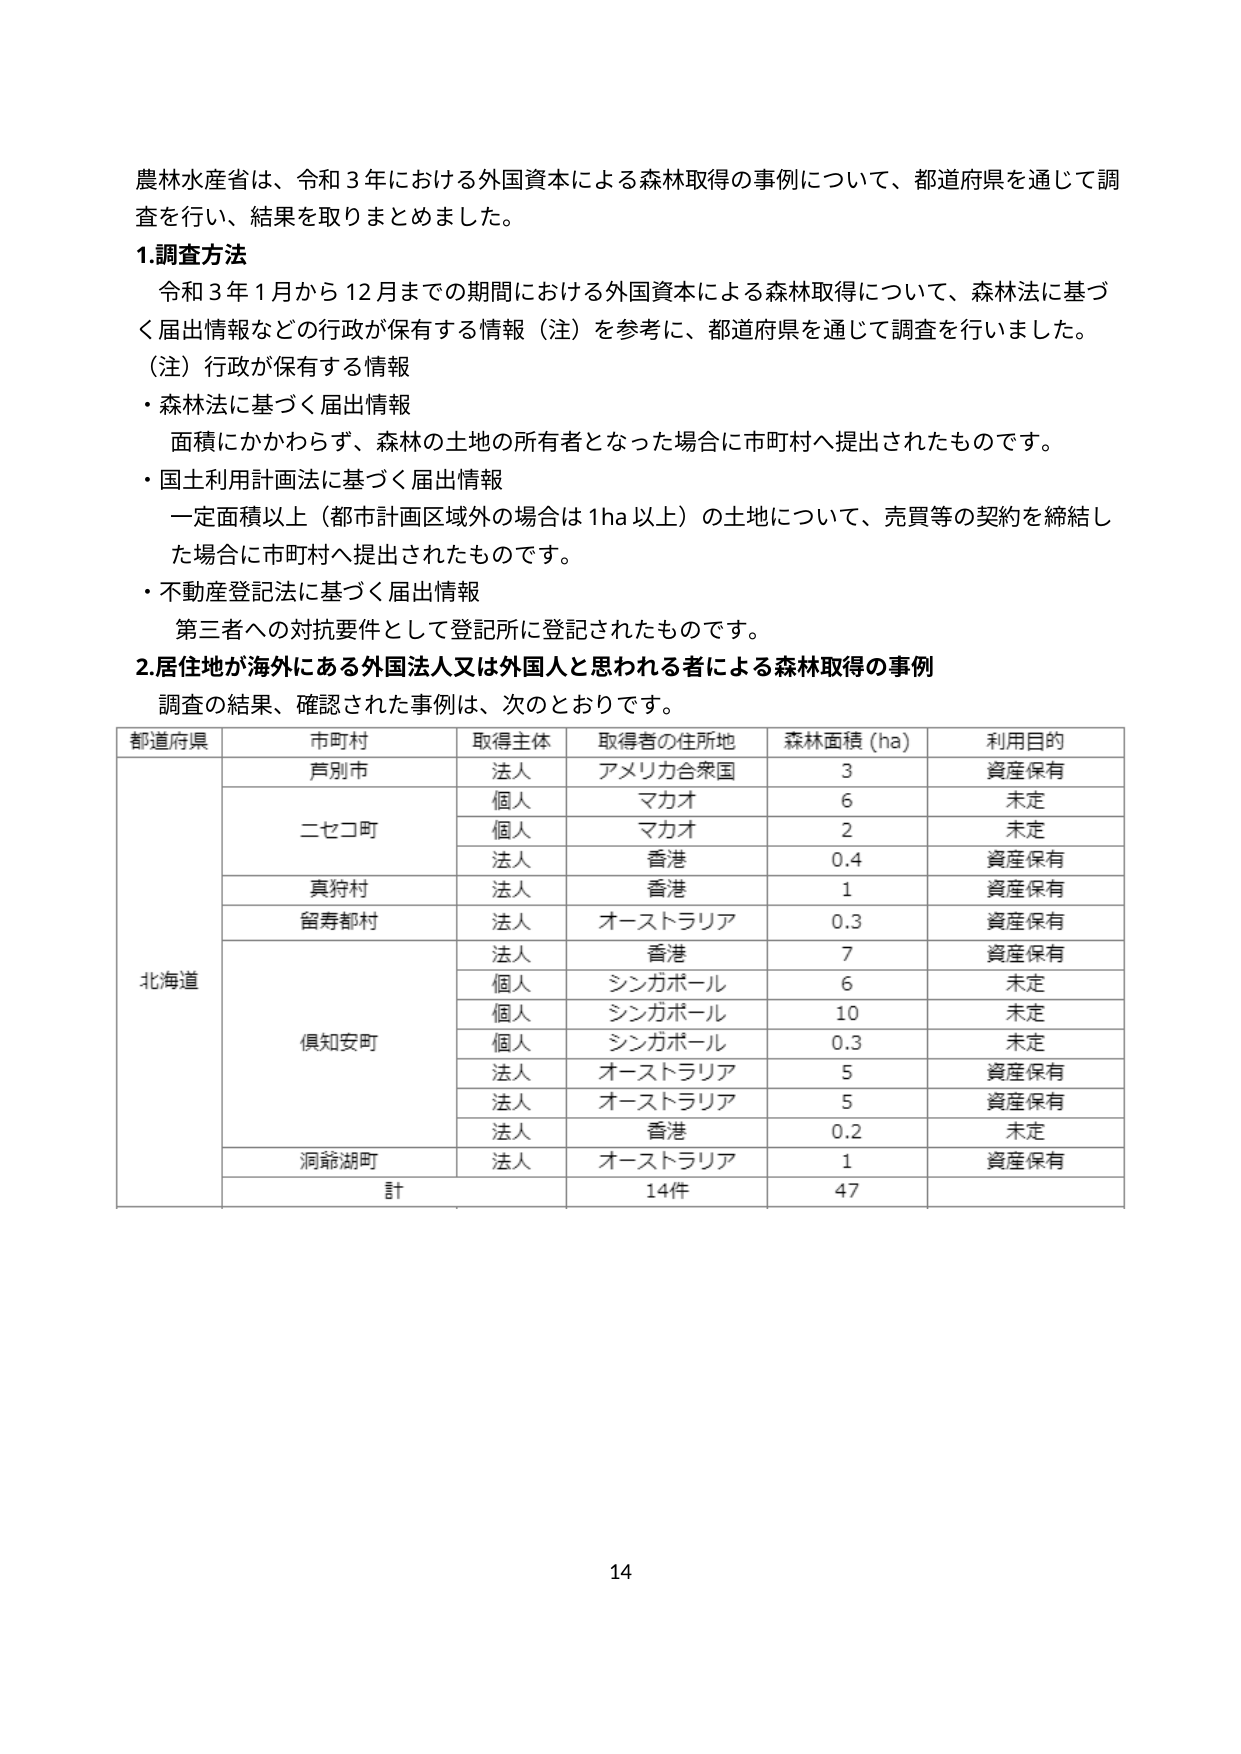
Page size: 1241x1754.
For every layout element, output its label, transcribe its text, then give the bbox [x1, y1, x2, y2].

text 一定面積以上（都市計画区域外の場合は1ha以上）の土地について、売買等の契約を締結し [112, 497, 1128, 535]
text 農林水産省は、令和3年における外国資本による森林取得の事例について、都道府県を通じて調査を行い、結果を取りまとめました。 [112, 160, 1128, 235]
text た場合に市町村へ提出されたものです。 [112, 535, 1128, 572]
text （注）行政が保有する情報 [135, 347, 1128, 385]
text ・不動産登記法に基づく届出情報 [112, 572, 1128, 610]
text ・国土利用計画法に基づく届出情報 [112, 460, 1128, 497]
text 令和3年1月から12月までの期間における外国資本による森林取得について、森林法に基づく届出情報などの行政が保有する情報（注）を参考に、都道府県を通じて調査を行いました。 [135, 272, 1128, 347]
text 面積にかかわらず、森林の土地の所有者となった場合に市町村へ提出されたものです。 [112, 422, 1128, 460]
text 調査の結果、確認された事例は、次のとおりです。 [135, 685, 1128, 722]
text 第三者への対抗要件として登記所に登記されたものです。 [135, 610, 1128, 647]
picture [112, 723, 1128, 1209]
text 2.居住地が海外にある外国法人又は外国人と思われる者による森林取得の事例 [135, 647, 1128, 685]
text 1.調査方法 [135, 235, 1128, 272]
text ・森林法に基づく届出情報 [112, 385, 1128, 422]
